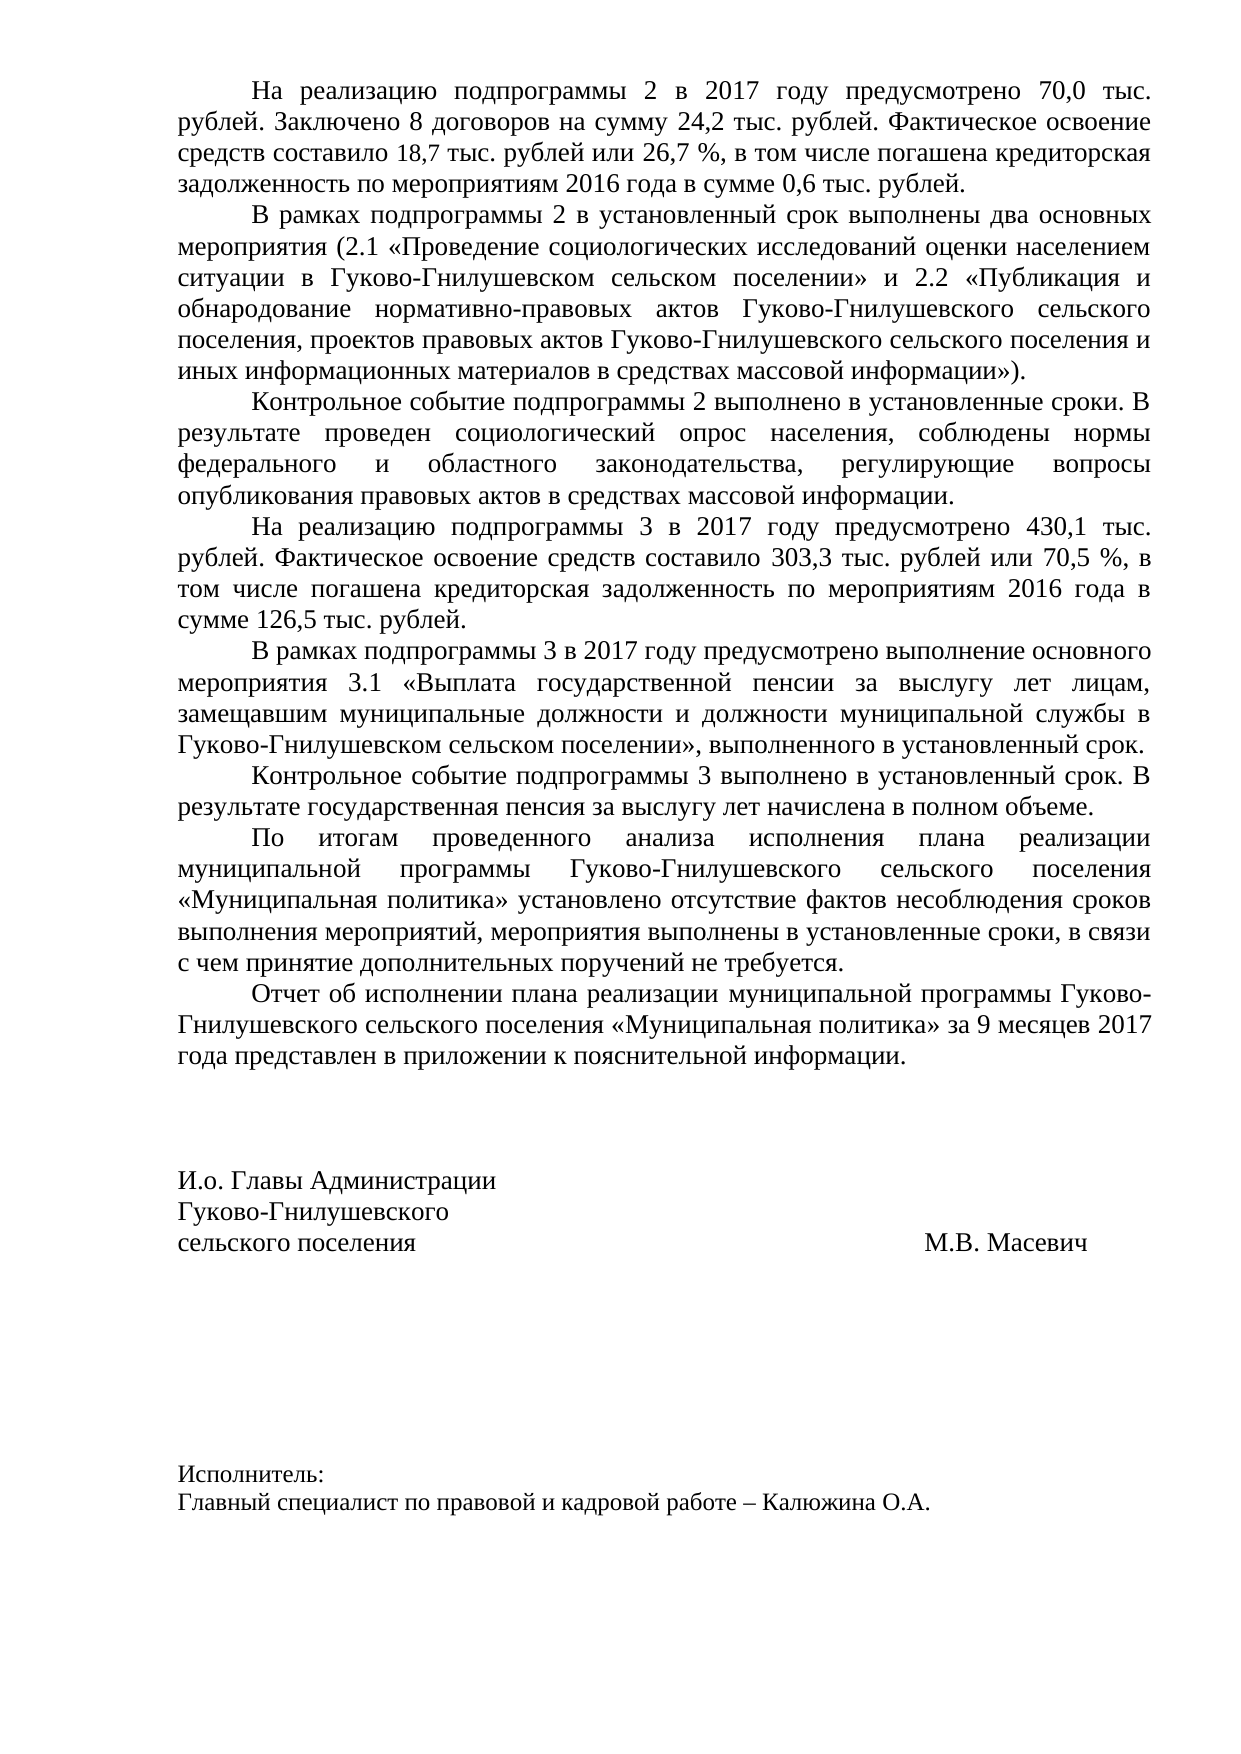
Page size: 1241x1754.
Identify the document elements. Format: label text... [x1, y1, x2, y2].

text Гуково-Гнилушевского [177, 1195, 1152, 1226]
text Отчет об исполнении плана реализации муниципальной программы Гуково-Гнилушевского сельского поселения «Муниципальная политика» за 9 месяцев 2017 года представлен в приложении к пояснительной информации. [177, 977, 1152, 1071]
text Главный специалист по правовой и кадровой работе – Калюжина О.А. [177, 1487, 1152, 1516]
text И.о. Главы Администрации [177, 1164, 1152, 1195]
text На реализацию подпрограммы 2 в 2017 году предусмотрено 70,0 тыс. рублей. Заключено 8 договоров на сумму 24,2 тыс. рублей. Фактическое освоение средств составило 18,7 тыс. рублей или 26,7 %, в том числе погашена кредиторская задолженность по мероприятиям 2016 года в сумме 0,6 тыс. рублей. [177, 74, 1152, 198]
text сельского поселения М.В. Масевич [177, 1226, 1152, 1257]
text В рамках подпрограммы 2 в установленный срок выполнены два основных мероприятия (2.1 «Проведение социологических исследований оценки населением ситуации в Гуково-Гнилушевском сельском поселении» и 2.2 «Публикация и обнародование нормативно-правовых актов Гуково-Гнилушевского сельского поселения, проектов правовых актов Гуково-Гнилушевского сельского поселения и иных информационных материалов в средствах массовой информации»). [177, 198, 1152, 385]
text Контрольное событие подпрограммы 2 выполнено в установленные сроки. В результате проведен социологический опрос населения, соблюдены нормы федерального и областного законодательства, регулирующие вопросы опубликования правовых актов в средствах массовой информации. [177, 385, 1152, 510]
text По итогам проведенного анализа исполнения плана реализации муниципальной программы Гуково-Гнилушевского сельского поселения «Муниципальная политика» установлено отсутствие фактов несоблюдения сроков выполнения мероприятий, мероприятия выполнены в установленные сроки, в связи с чем принятие дополнительных поручений не требуется. [177, 821, 1152, 977]
text В рамках подпрограммы 3 в 2017 году предусмотрено выполнение основного мероприятия 3.1 «Выплата государственной пенсии за выслугу лет лицам, замещавшим муниципальные должности и должности муниципальной службы в Гуково-Гнилушевском сельском поселении», выполненного в установленный срок. [177, 634, 1152, 759]
text Контрольное событие подпрограммы 3 выполнено в установленный срок. В результате государственная пенсия за выслугу лет начислена в полном объеме. [177, 759, 1152, 821]
text На реализацию подпрограммы 3 в 2017 году предусмотрено 430,1 тыс. рублей. Фактическое освоение средств составило 303,3 тыс. рублей или 70,5 %, в том числе погашена кредиторская задолженность по мероприятиям 2016 года в сумме 126,5 тыс. рублей. [177, 510, 1152, 634]
text Исполнитель: [177, 1459, 1152, 1487]
